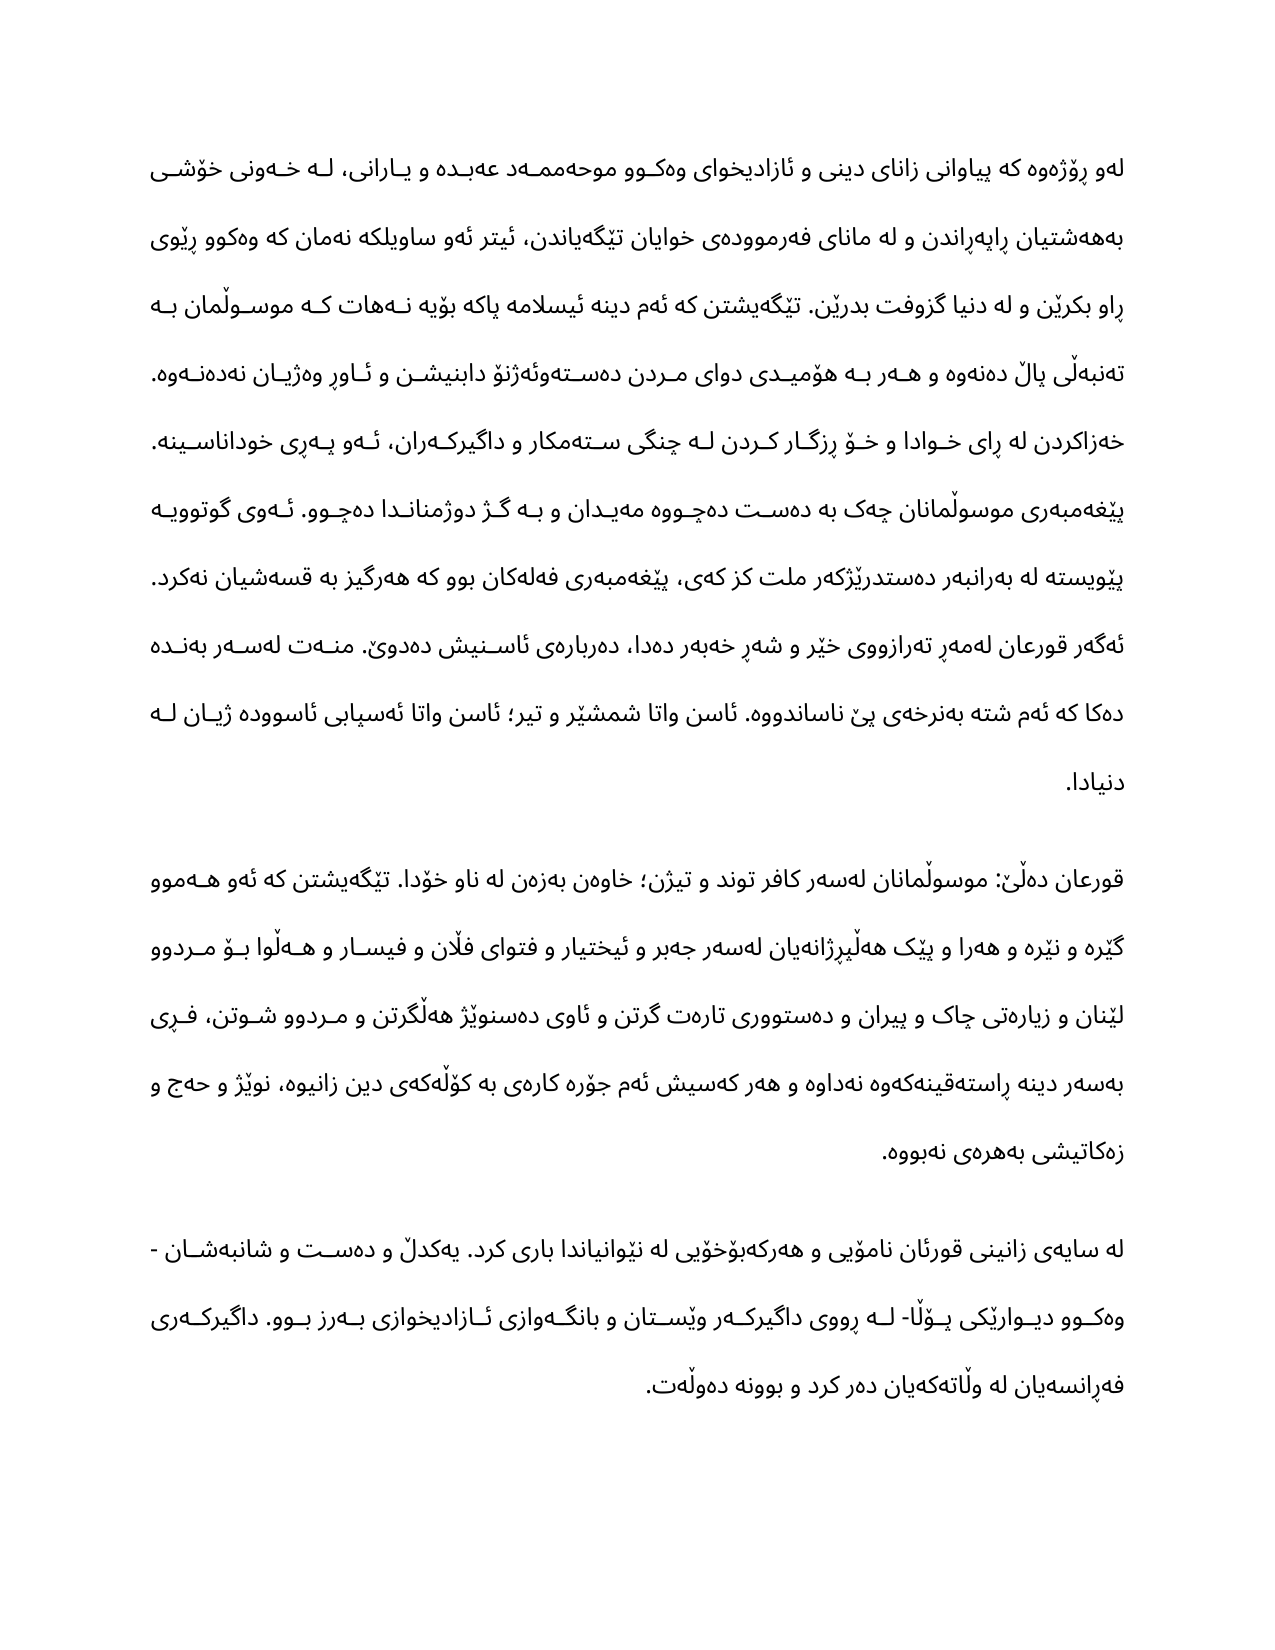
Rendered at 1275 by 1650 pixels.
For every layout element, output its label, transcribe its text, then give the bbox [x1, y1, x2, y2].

text لەو ڕۆژەوە کە پیاوانی زانای دینی و ئازادیخوای وەکوو موحەممەد عەبدە و یارانی، لە خەونی خۆشی بەهەشتیان ڕاپەڕاندن و لە مانای فەرموودەی خوایان تێگەیاندن، ئیتر ئەو ساویلکە نەمان کە وەکوو ڕێوی ڕاو بکرێن و لە دنیا گزوفت بدرێن. تێگەیشتن کە ئەم دینە ئیسلامە پاکە بۆیە نەهات کە موسوڵمان بە تەنبەڵی پاڵ دەنەوە و هەر بە هۆمیدی دوای مردن دەستەوئەژنۆ دابنیشن و ئاوڕ وەژیان نەدەنەوە. خەزاکردن لە ڕای خوادا و خۆ ڕزگار کردن لە چنگی ستەمکار و داگیرکەران، ئەو پەڕی خوداناسینە. پێغەمبەری موسوڵمانان چەک بە دەست دەچووە مەیدان و بە گژ دوژمناندا دەچوو. ئەوی گوتوویە پێویستە لە بەرانبەر دەستدرێژکەر ملت کز کەی، پێغەمبەری فەلەکان بوو کە هەرگیز بە قسەشیان نەکرد. ئەگەر قورعان لەمەڕ تەرازووی خێر و شەڕ خەبەر دەدا، دەربارەی ئاسنیش دەدوێ. منەت لەسەر بەندە دەکا کە ئەم شتە بەنرخەی پێ ناساندووە. ئاسن واتا شمشێر و تیر؛ ئاسن واتا ئەسپابی ئاسوودە ژیان لە دنیادا. [150, 150, 1125, 797]
text قورعان دەڵێ: موسوڵمانان لەسەر کافر توند و تیژن؛ خاوەن بەزەن لە ناو خۆدا. تێگەیشتن کە ئەو هەموو گێرە و نێرە و هەرا و پێک هەڵپڕژانەیان لەسەر جەبر و ئیختیار و فتوای فڵان و فیسار و هەڵوا بۆ مردوو لێنان و زیارەتی چاک و پیران و دەستووری تارەت گرتن و ئاوی دەسنوێژ هەڵگرتن و مردوو شوتن، فڕی بەسەر دینە ڕاستەقینەکەوە نەداوە و هەر کەسیش ئەم جۆرە کارەی بە کۆڵەکەی دین زانیوە، نوێژ و حەج و زەکاتیشی بەهرەی نەبووە. [150, 860, 1125, 1167]
text لە سایەی زانینی قورئان نامۆیی و هەرکەبۆخۆیی لە نێوانیاندا باری کرد. یەکدڵ و دەست و شانبەشان -وەکوو دیوارێکی پۆڵا- لە ڕووی داگیرکەر وێستان و بانگەوازی ئازادیخوازی بەرز بوو. داگیرکەری فەڕانسەیان لە وڵاتەکەیان دەر کرد و بوونە دەوڵەت. [150, 1230, 1125, 1401]
